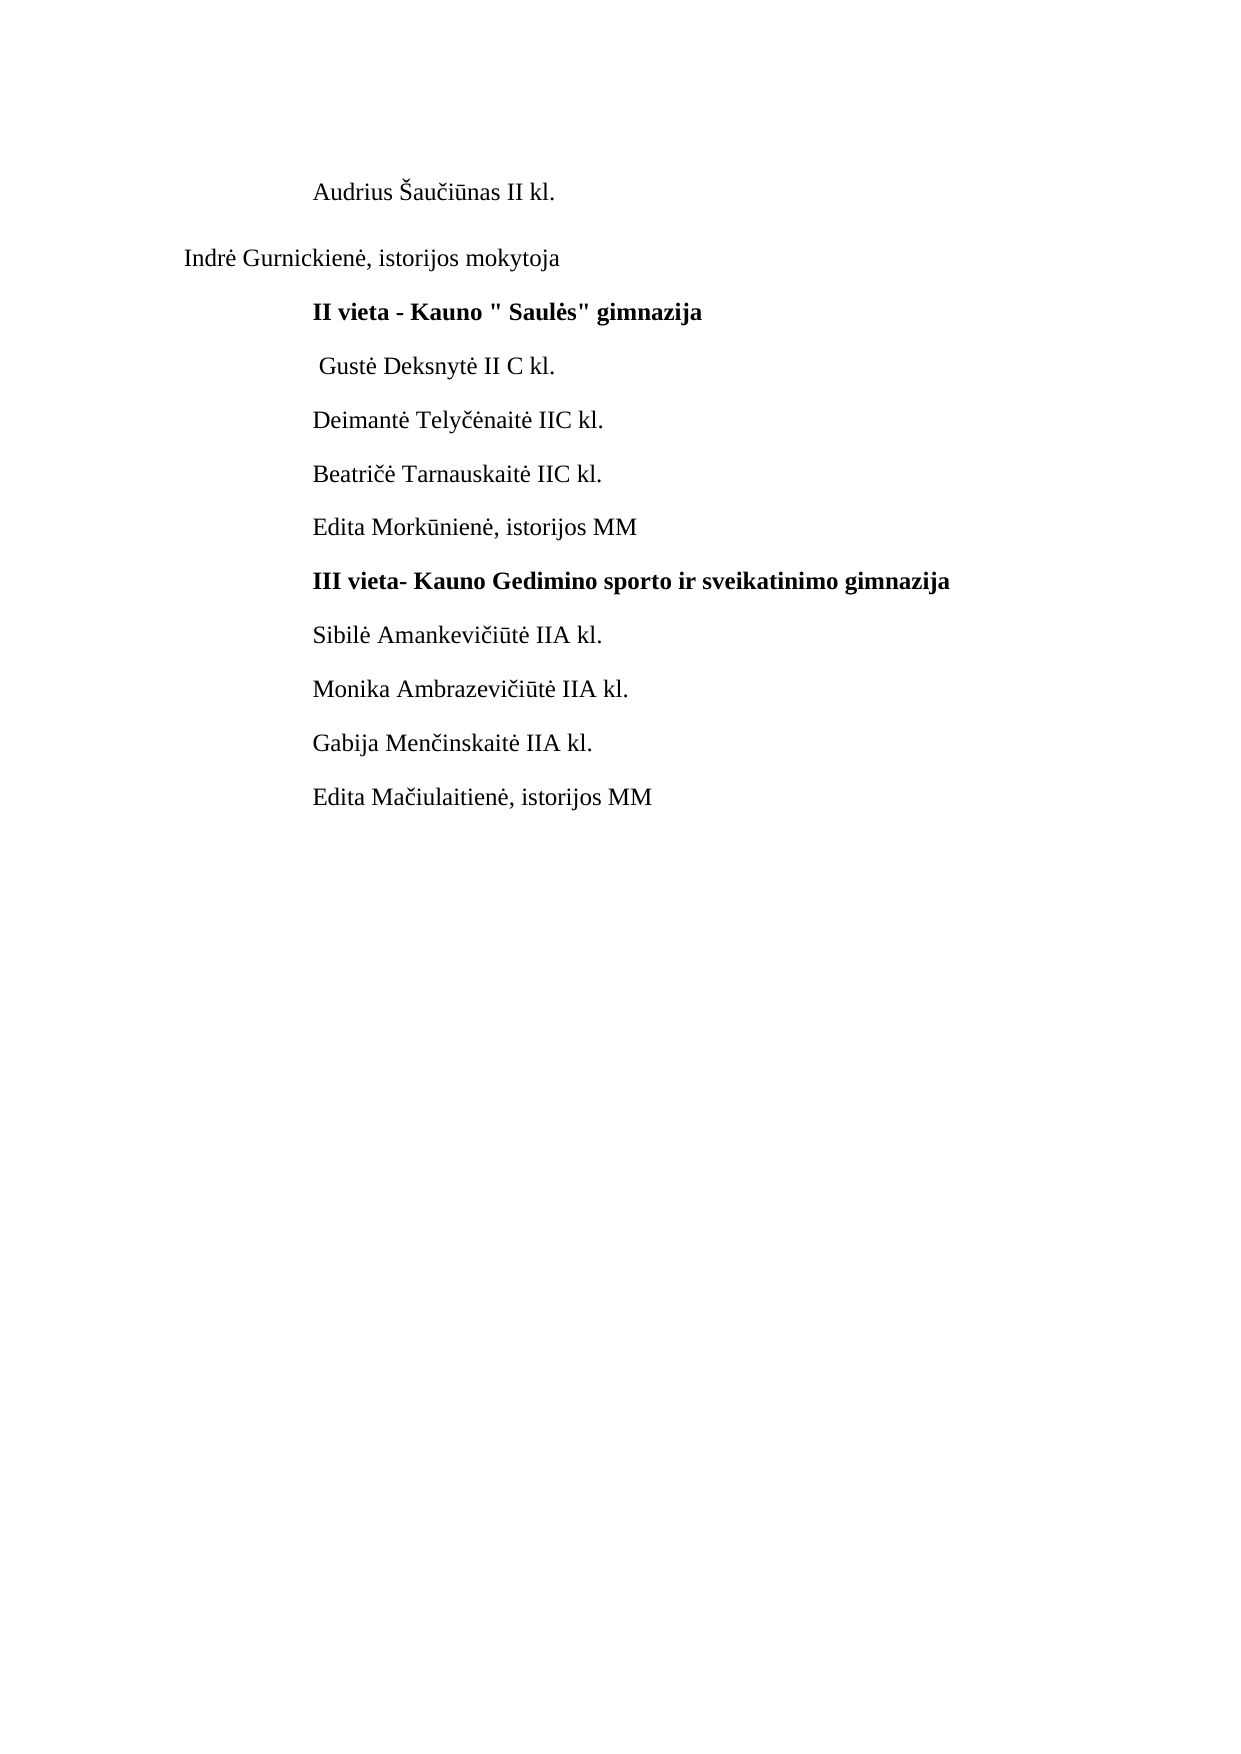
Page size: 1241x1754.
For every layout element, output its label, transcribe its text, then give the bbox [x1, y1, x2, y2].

text Audrius Šaučiūnas II kl. Indrė Gurnickienė, istorijos mokytoja [177, 177, 1181, 272]
text Gustė Deksnytė II C kl. [177, 351, 1181, 380]
text Edita Morkūnienė, istorijos MM [177, 512, 1181, 541]
text Deimantė Telyčėnaitė IIC kl. [177, 405, 1181, 433]
text Monika Ambrazevičiūtė IIA kl. [177, 674, 1181, 703]
text Edita Mačiulaitienė, istorijos MM [177, 782, 1181, 811]
text Sibilė Amankevičiūtė IIA kl. [177, 620, 1181, 649]
text Beatričė Tarnauskaitė IIC kl. [177, 459, 1181, 487]
text Gabija Menčinskaitė IIA kl. [177, 728, 1181, 757]
text II vieta - Kauno " Saulės" gimnazija [177, 297, 1181, 326]
text III vieta- Kauno Gedimino sporto ir sveikatinimo gimnazija [177, 566, 1181, 595]
